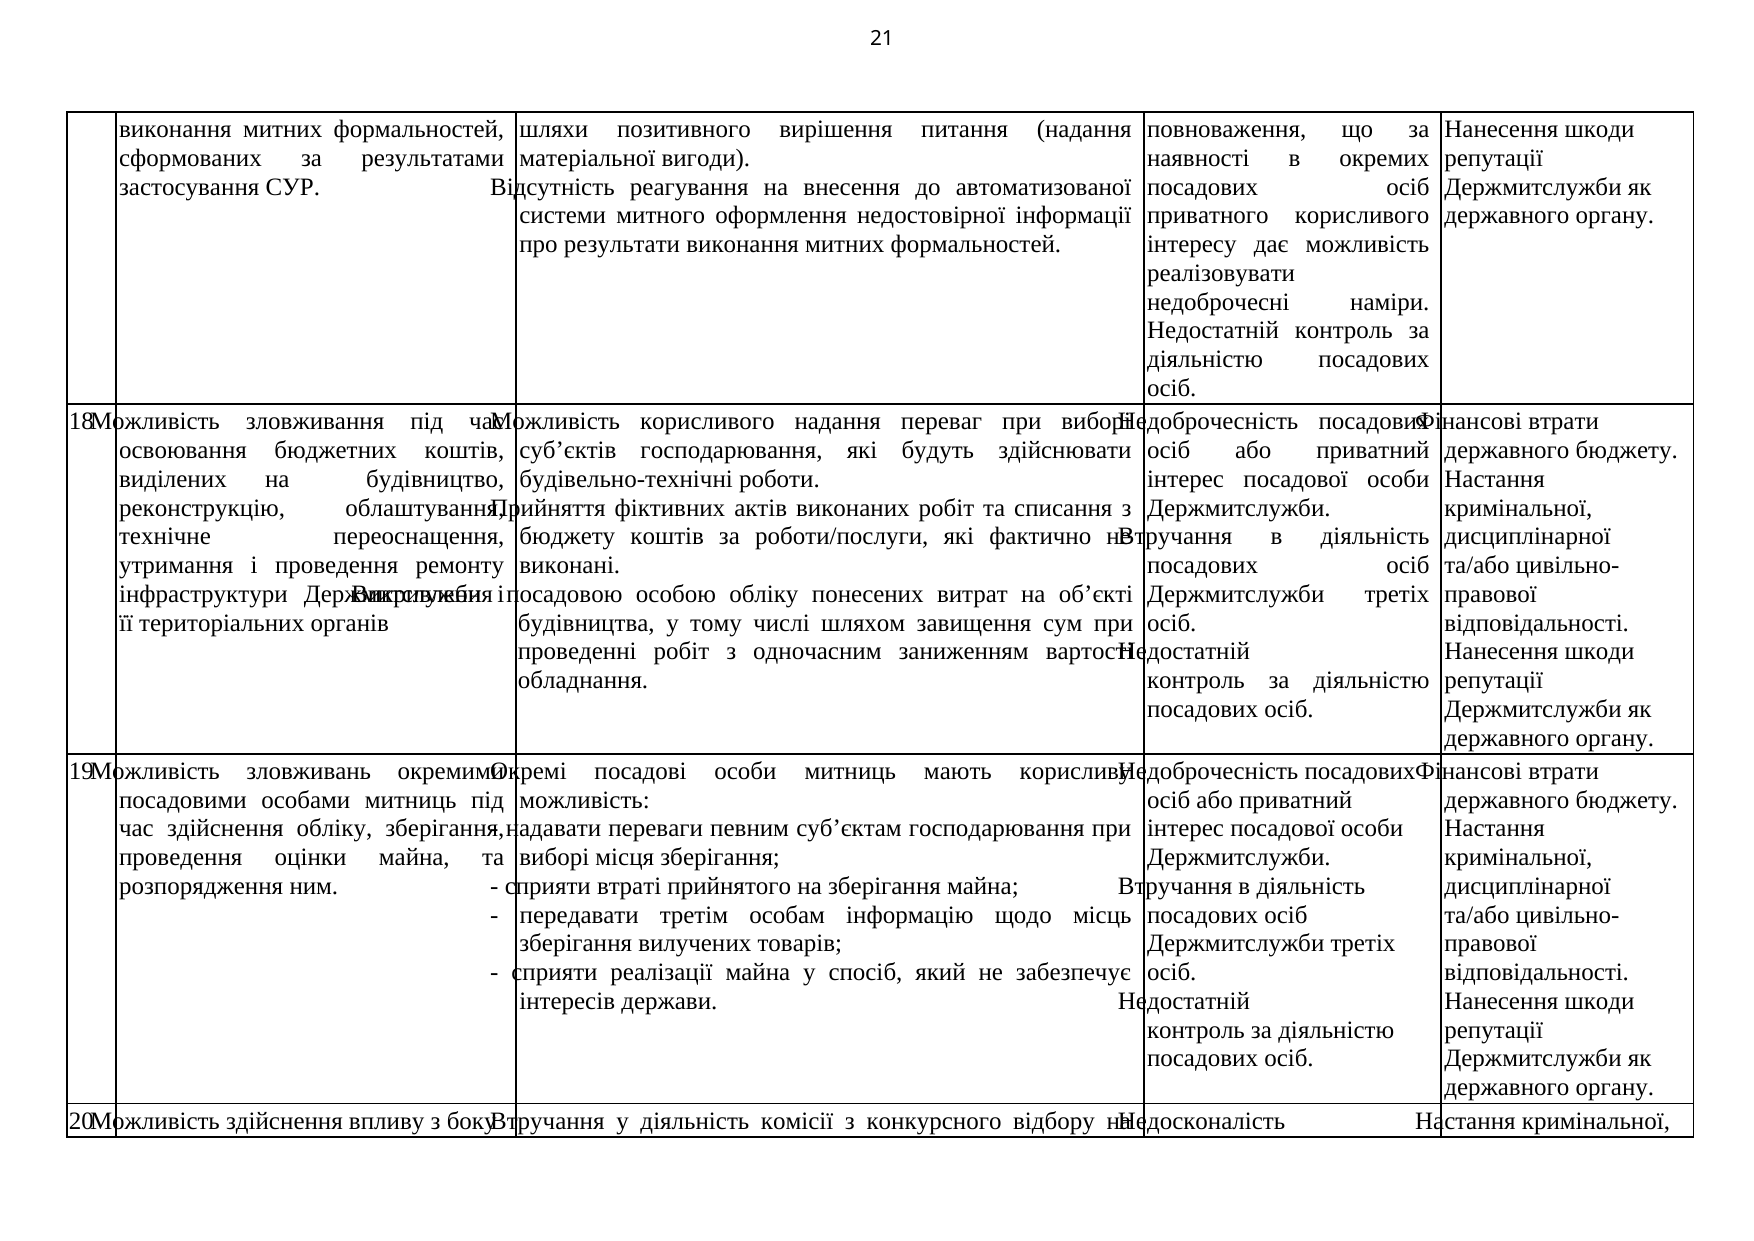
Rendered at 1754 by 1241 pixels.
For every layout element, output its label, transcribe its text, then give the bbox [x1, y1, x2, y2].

table_cell Можливість корисливого надання переваг при виборі суб’єктів господарювання, які будуть здійснювати будівельно-технічні роботи. Прийняття фіктивних актів виконаних робіт та списання з бюджету коштів за роботи/послуги, які фактично не виконані. Викривлення посадовою особою обліку понесених витрат на об’єкті будівництва, у тому числі шляхом завищення сум при проведенні робіт з одночасним заниженням вартості обладнання. [517, 405, 1143, 753]
table_cell 18 [68, 405, 115, 753]
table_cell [1145, 1104, 1440, 1136]
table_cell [117, 113, 515, 403]
table_cell Можливість зловживань окремими посадовими особами митниць під час здійснення обліку, зберігання, проведення оцінки майна, та розпорядження ним. [117, 755, 515, 1103]
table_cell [1442, 1104, 1693, 1136]
table_cell 19 [68, 755, 115, 1103]
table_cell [117, 1104, 515, 1136]
table_cell 17 [68, 113, 115, 403]
table_cell Можливість зловживання під час освоювання бюджетних коштів, виділених на будівництво, реконструкцію, облаштування, технічне переоснащення, утримання і проведення ремонту інфраструктури Держмитслужби і її територіальних органів [117, 405, 515, 753]
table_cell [517, 113, 1143, 403]
table_cell Окремі посадові особи митниць мають корисливу можливість: - надавати переваги певним суб’єктам господарювання при виборі місця зберігання; - сприяти втраті прийнятого на зберігання майна; - передавати третім особам інформацію щодо місць зберігання вилучених товарів; - сприяти реалізації майна у спосіб, який не забезпечує інтересів держави. [517, 755, 1143, 1103]
table_cell Недоброчесність посадових осіб або приватний інтерес посадової особи Держмитслужби. Втручання в діяльність посадових осіб Держмитслужби третіх осіб. Недостатній контроль за діяльністю посадових осіб. [1145, 755, 1440, 1103]
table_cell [517, 1104, 1143, 1136]
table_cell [1145, 113, 1440, 403]
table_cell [1442, 113, 1693, 403]
table_cell 20 [68, 1104, 115, 1136]
table_cell Недоброчесність посадових осіб або приватний інтерес посадової особи Держмитслужби. Втручання в діяльність посадових осіб Держмитслужби третіх осіб. Недостатній контроль за діяльністю посадових осіб. [1145, 405, 1440, 753]
